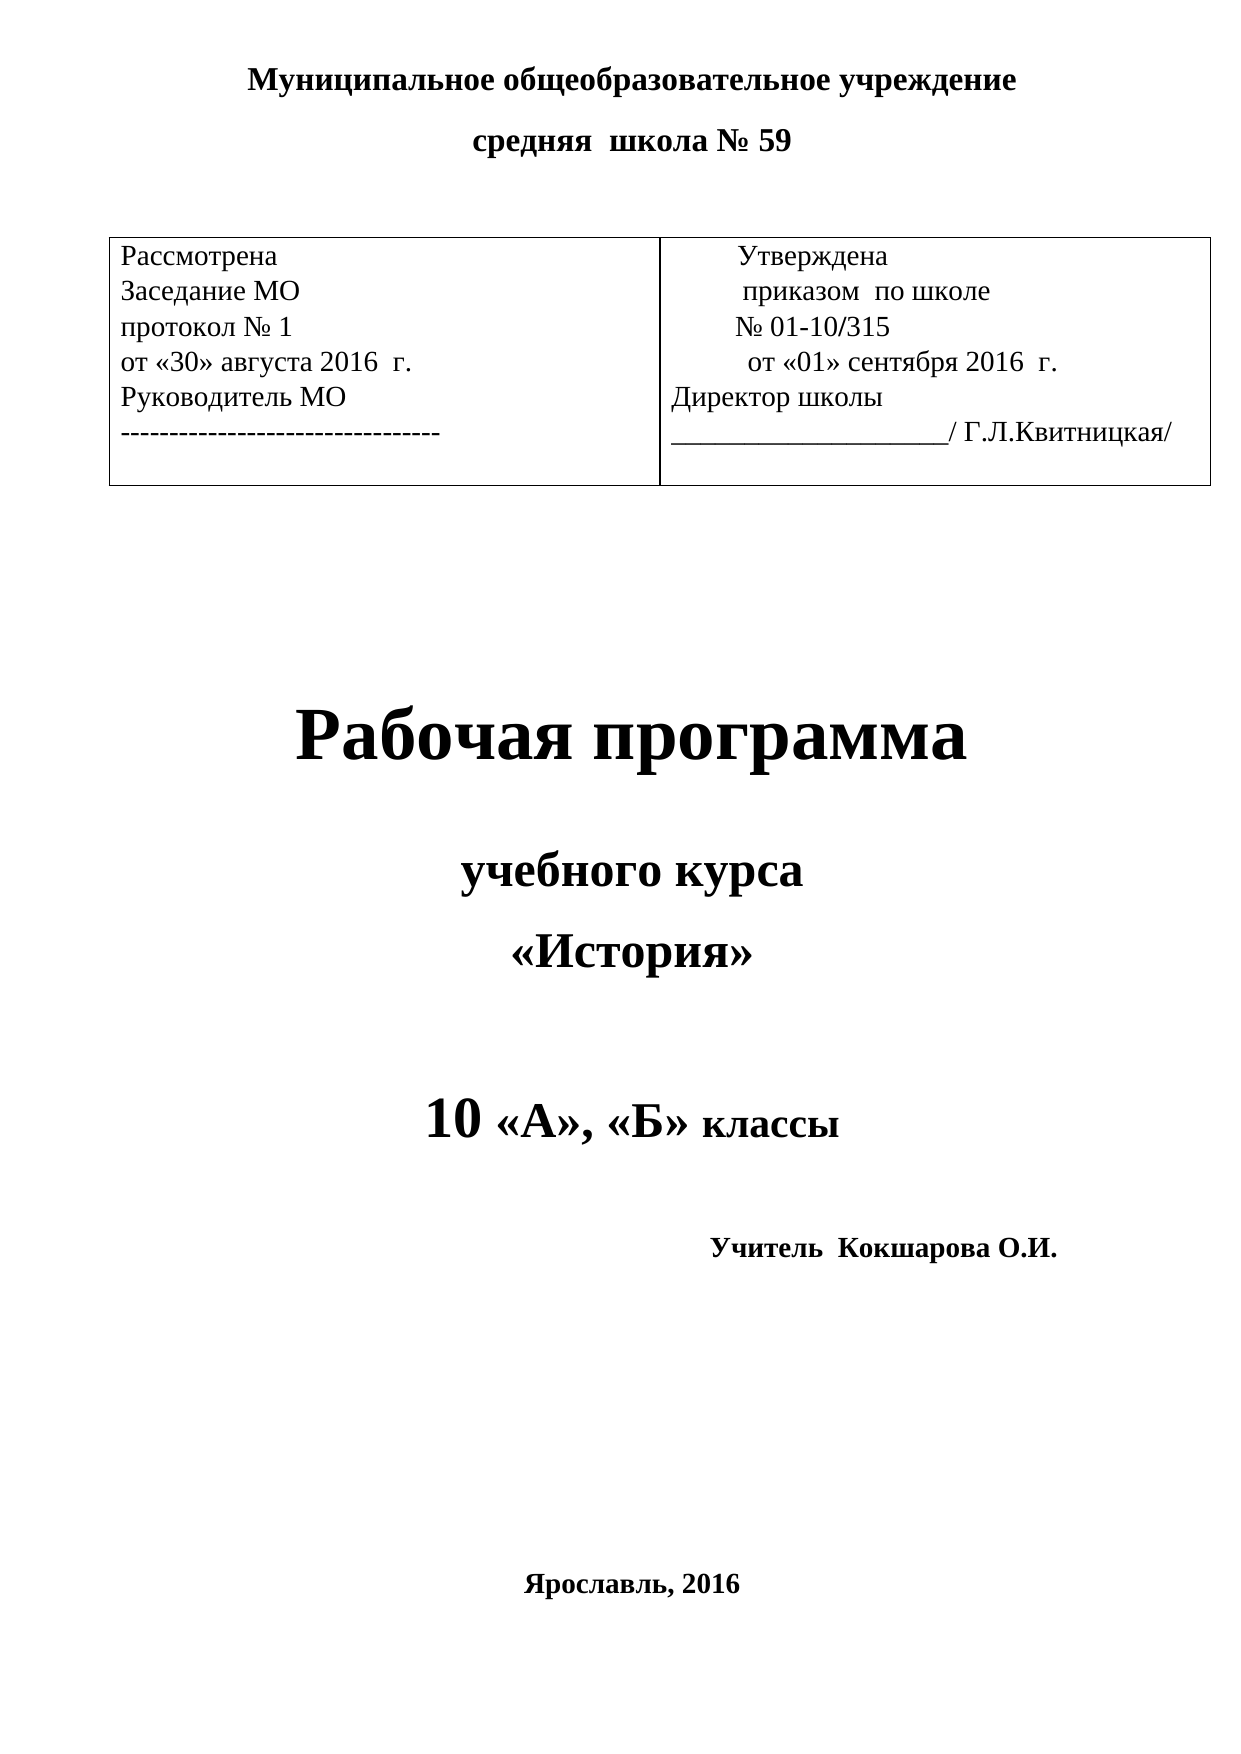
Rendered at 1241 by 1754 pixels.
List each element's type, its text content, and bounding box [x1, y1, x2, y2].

text Ярославль, 2016 [59, 1566, 1205, 1600]
text 10 «А», «Б» классы [59, 1083, 1205, 1150]
text Рабочая программа [59, 689, 1205, 775]
text «История» [59, 920, 1205, 978]
text средняя школа № 59 [59, 120, 1205, 158]
text Учитель Кокшарова О.И. [59, 1230, 1205, 1263]
table_header Рассмотрена Заседание МО протокол № 1 от «30» августа 2016 г. Руководитель МО --------------------------------- [110, 238, 659, 485]
text учебного курса [59, 839, 1205, 897]
text Муниципальное общеобразовательное учреждение [59, 59, 1205, 97]
table_header Утверждена приказом по школе № 01-10/315 от «01» сентября 2016 г. Директор школы ___________________/ Г.Л.Квитницкая/ [661, 238, 1210, 485]
